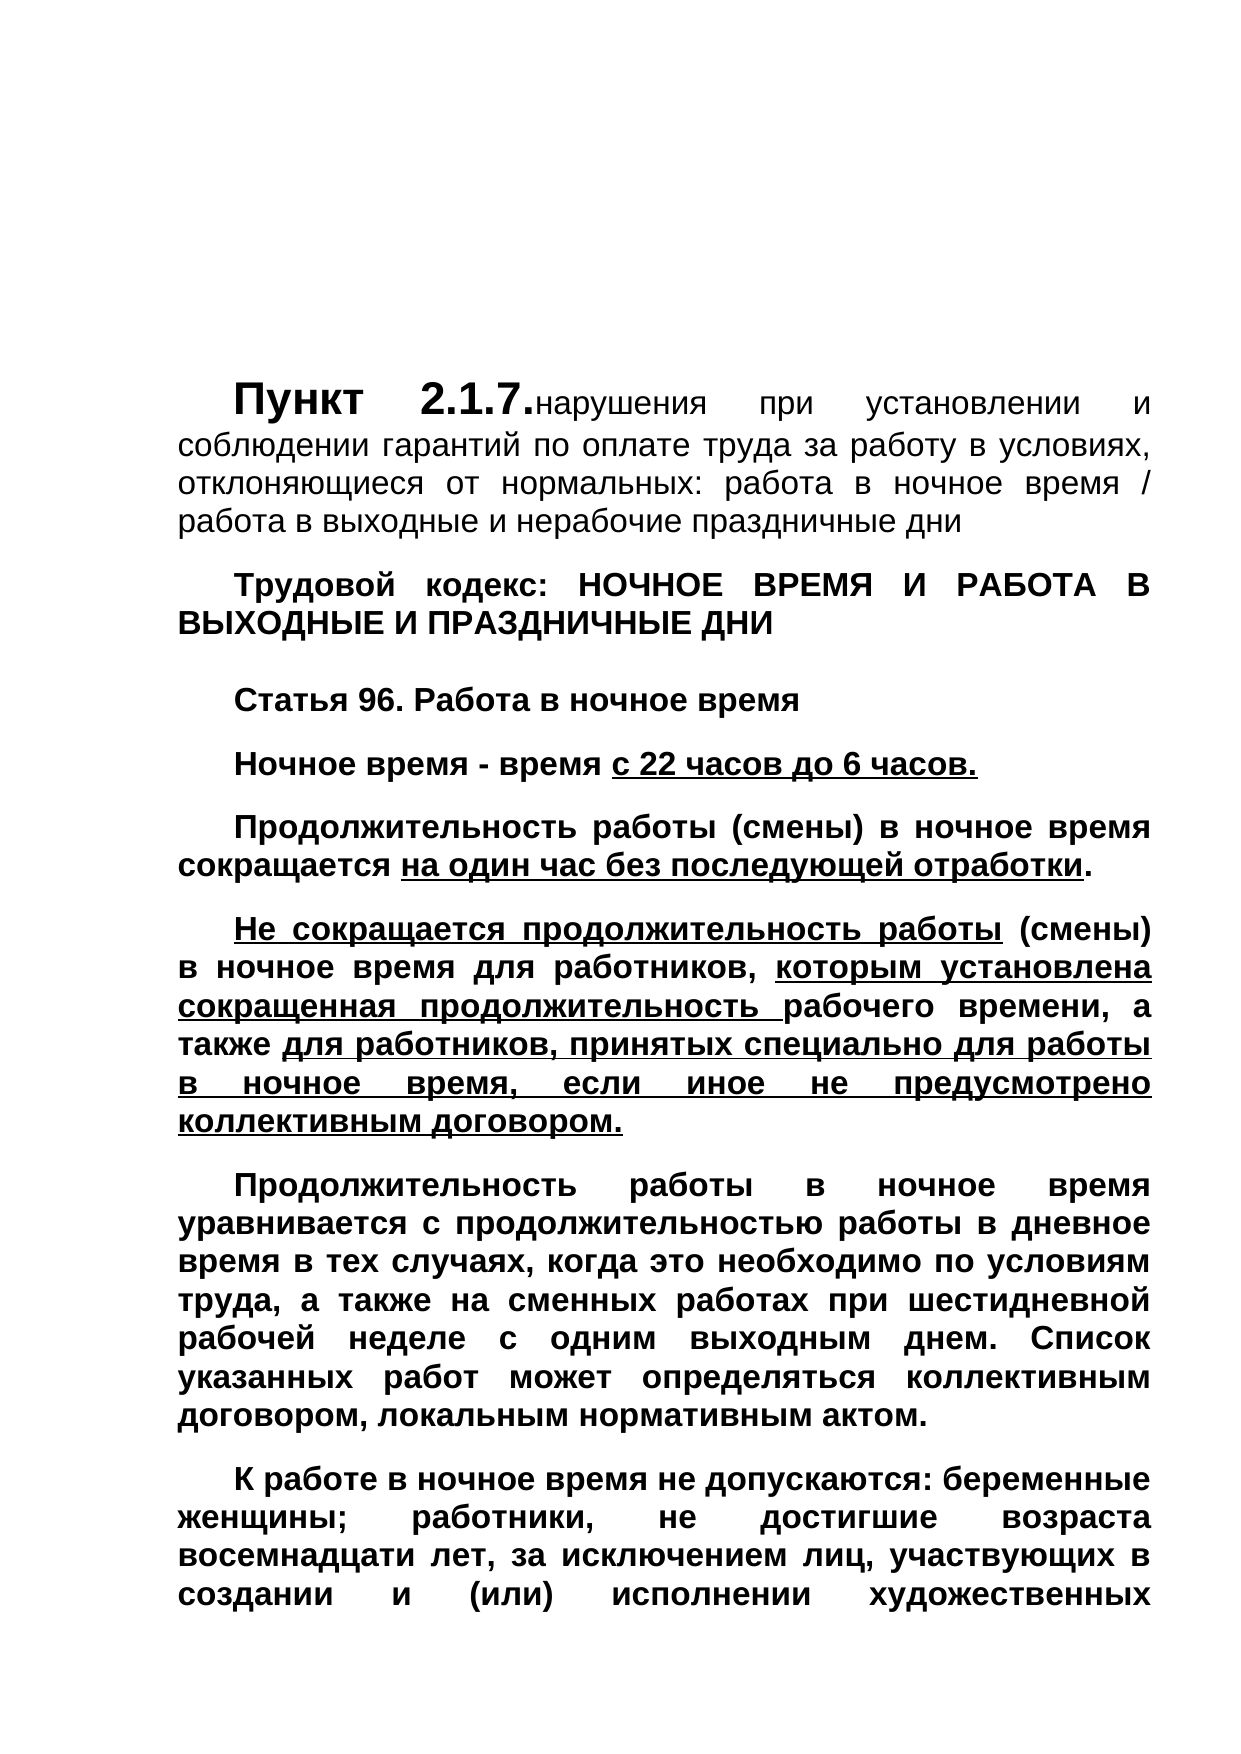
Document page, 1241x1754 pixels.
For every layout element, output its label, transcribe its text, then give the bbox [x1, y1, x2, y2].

text Пункт 2.1.7.нарушения при установлении и соблюдении гарантий по оплате труда за работу в условиях, отклоняющиеся от нормальных: работа в ночное время / работа в выходные и нерабочие праздничные дни [177, 372, 1152, 540]
text Не сокращается продолжительность работы (смены) в ночное время для работников, которым установлена сокращенная продолжительность рабочего времени, а также для работников, принятых специально для работы в ночное время, если иное не предусмотрено коллективным договором. [177, 909, 1152, 1096]
text Продолжительность работы (смены) в ночное время сокращается на один час без последующей отработки. [177, 807, 1152, 884]
text Продолжительность работы в ночное время уравнивается с продолжительностью работы в дневное время в тех случаях, когда это необходимо по условиям труда, а также на сменных работах при шестидневной рабочей неделе с одним выходным днем. Список указанных работ может определяться коллективным договором, локальным нормативным актом. [177, 1164, 1152, 1434]
text Не сокращается продолжительность работы (смены) в ночное время для работников, которым установлена сокращенная продолжительность рабочего времени, а также для работников, принятых специально для работы в ночное время, если иное не предусмотрено коллективным договором. [177, 1097, 1152, 1139]
text Трудовой кодекс: НОЧНОЕ ВРЕМЯ И РАБОТА В ВЫХОДНЫЕ И ПРАЗДНИЧНЫЕ ДНИ [177, 565, 1152, 642]
text Статья 96. Работа в ночное время [177, 680, 1152, 719]
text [177, 1459, 1152, 1612]
text Ночное время - время с 22 часов до 6 часов. [177, 744, 1152, 782]
